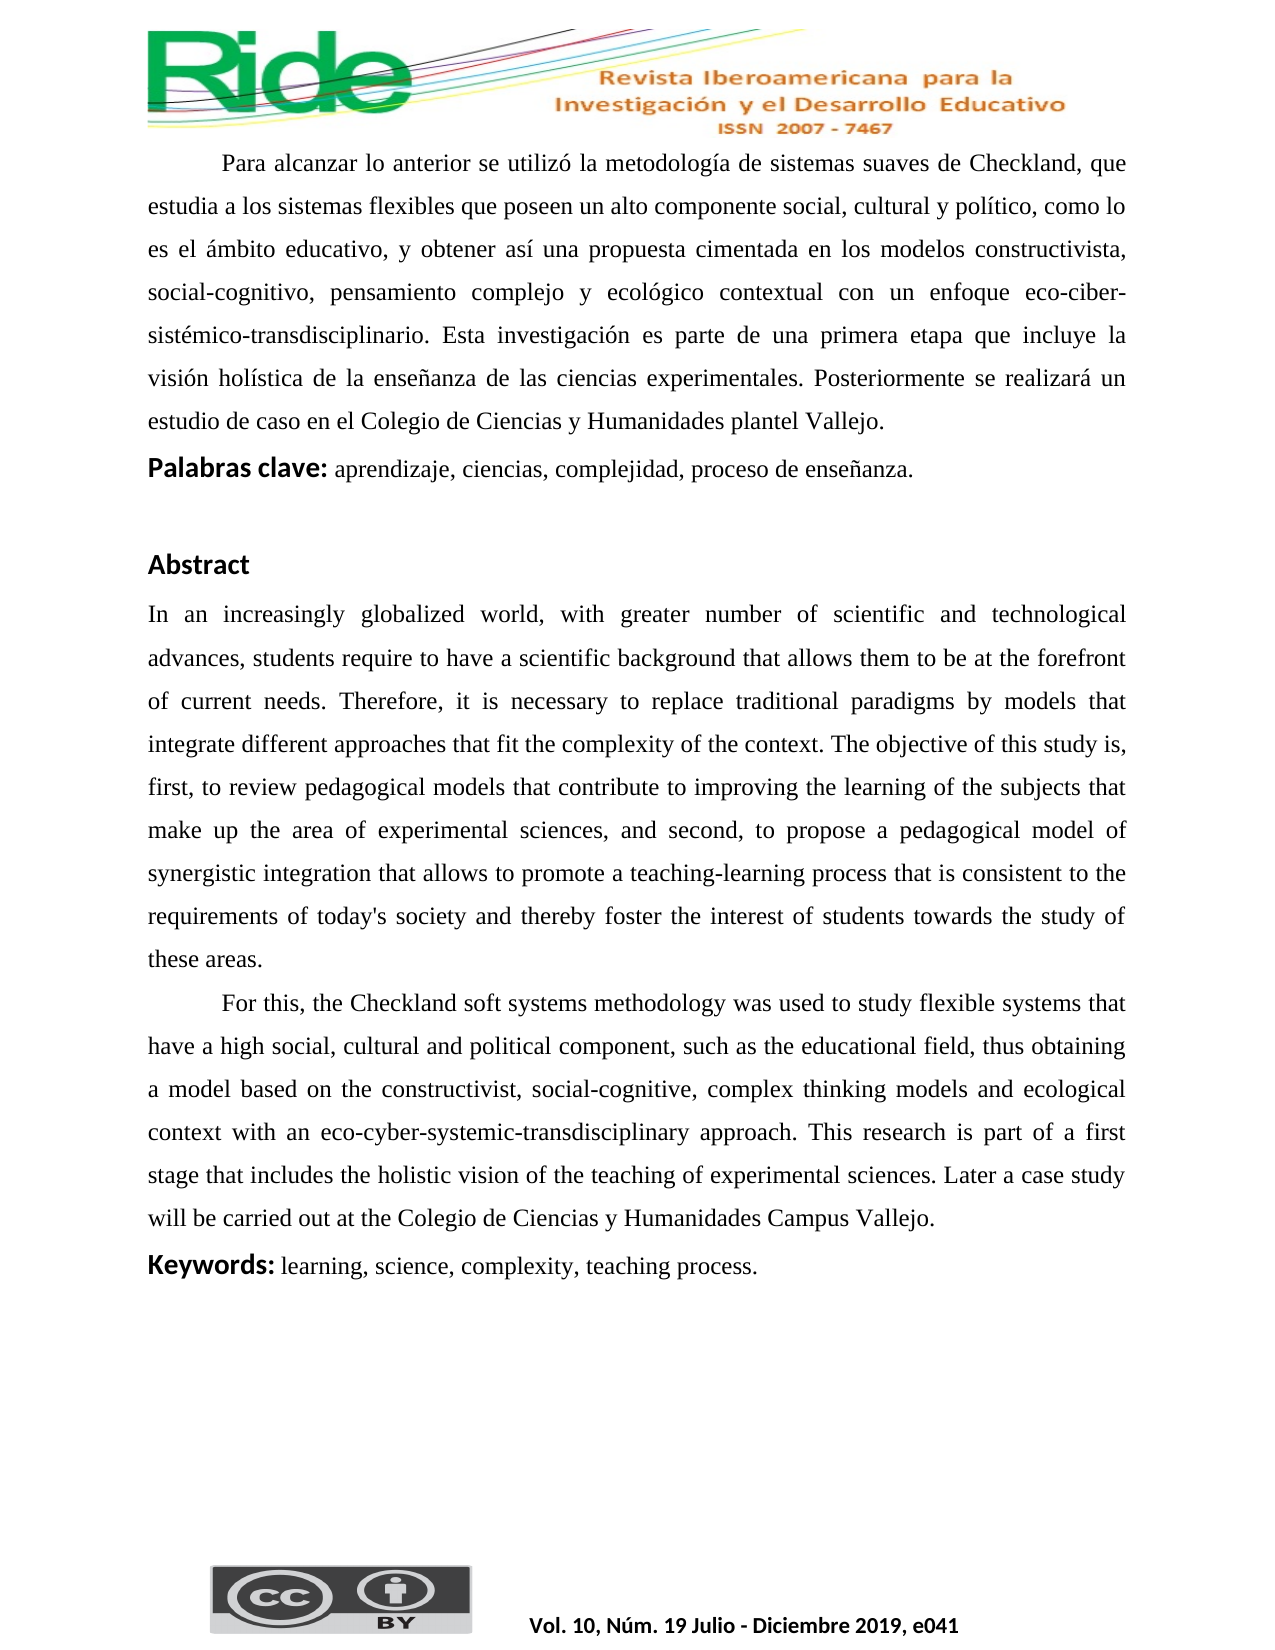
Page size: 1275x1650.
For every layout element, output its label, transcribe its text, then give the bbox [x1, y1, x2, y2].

text For this, the Checkland soft systems methodology was used to study flexible systems that have a high social, cultural and political component, such as the educational field, thus obtaining a model based on the constructivist, social-cognitive, complex thinking models and ecological context with an eco-cyber-systemic-transdisciplinary approach. This research is part of a first stage that includes the holistic vision of the teaching of experimental sciences. Later a case study will be carried out at the Colegio de Ciencias y Humanidades Campus Vallejo. [148, 988, 1127, 1232]
picture [209, 1565, 473, 1634]
text Palabras clave: aprendizaje, ciencias, complejidad, proceso de enseñanza. [148, 449, 1127, 485]
text In an increasingly globalized world, with greater number of scientific and technological advances, students require to have a scientific background that allows them to be at the forefront of current needs. Therefore, it is necessary to replace traditional paradigms by models that integrate different approaches that fit the complexity of the context. The objective of this study is, first, to review pedagogical models that contribute to improving the learning of the subjects that make up the area of ​​experimental sciences, and second, to propose a pedagogical model of synergistic integration that allows to promote a teaching-learning process that is consistent to the requirements of today's society and thereby foster the interest of students towards the study of these areas. [148, 599, 1127, 973]
text Abstract [148, 546, 1127, 582]
text Para alcanzar lo anterior se utilizó la metodología de sistemas suaves de Checkland, que estudia a los sistemas flexibles que poseen un alto componente social, cultural y político, como lo es el ámbito educativo, y obtener así una propuesta cimentada en los modelos constructivista, social-cognitivo, pensamiento complejo y ecológico contextual con un enfoque eco-ciber-sistémico-transdisciplinario. Esta investigación es parte de una primera etapa que incluye la visión holística de la enseñanza de las ciencias experimentales. Posteriormente se realizará un estudio de caso en el Colegio de Ciencias y Humanidades plantel Vallejo. [148, 148, 1127, 435]
text Keywords: learning, science, complexity, teaching process. [148, 1246, 1127, 1282]
picture [147, 29, 1068, 138]
